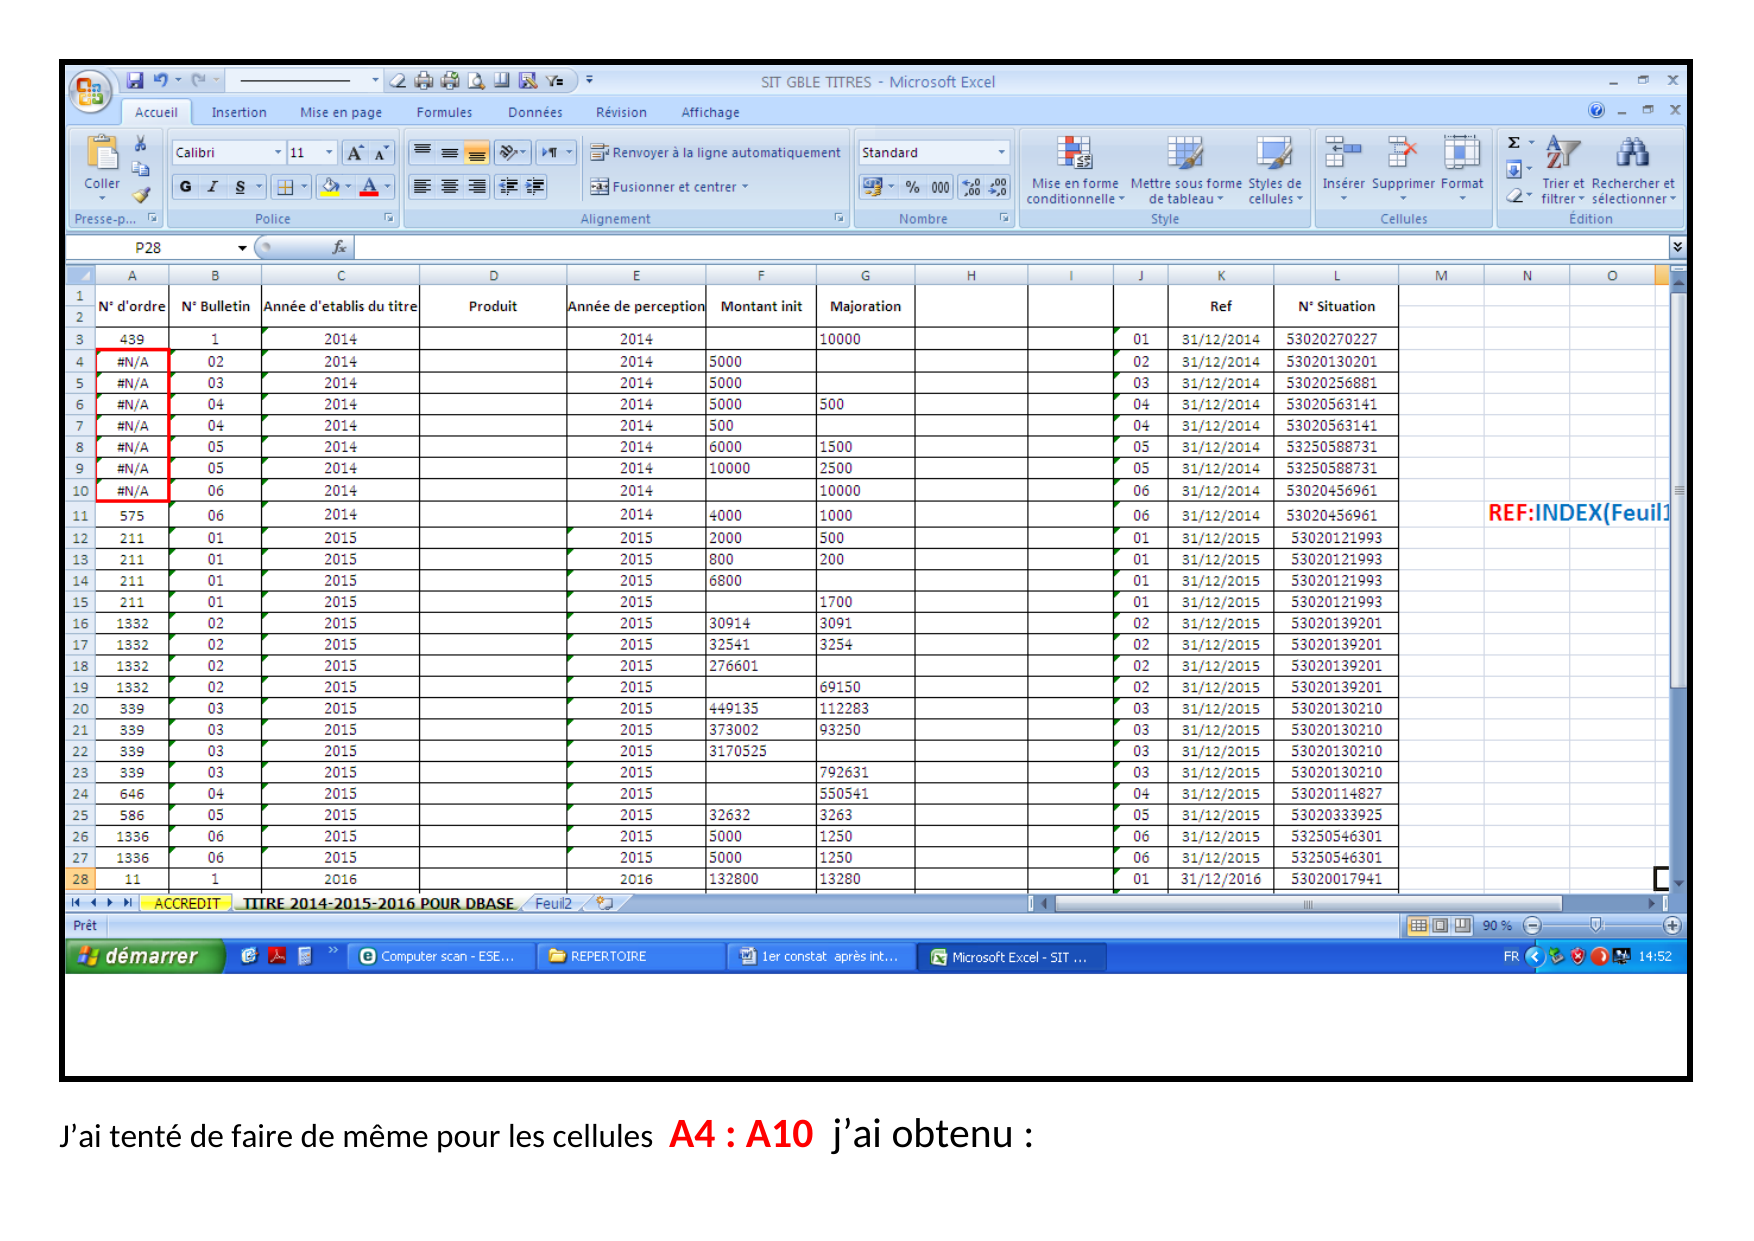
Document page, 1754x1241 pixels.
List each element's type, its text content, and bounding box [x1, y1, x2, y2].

picture [65, 65, 1687, 1076]
text J’ai tenté de faire de même pour les cellules A4 : A10 j’ai obtenu : [59, 1107, 1695, 1158]
